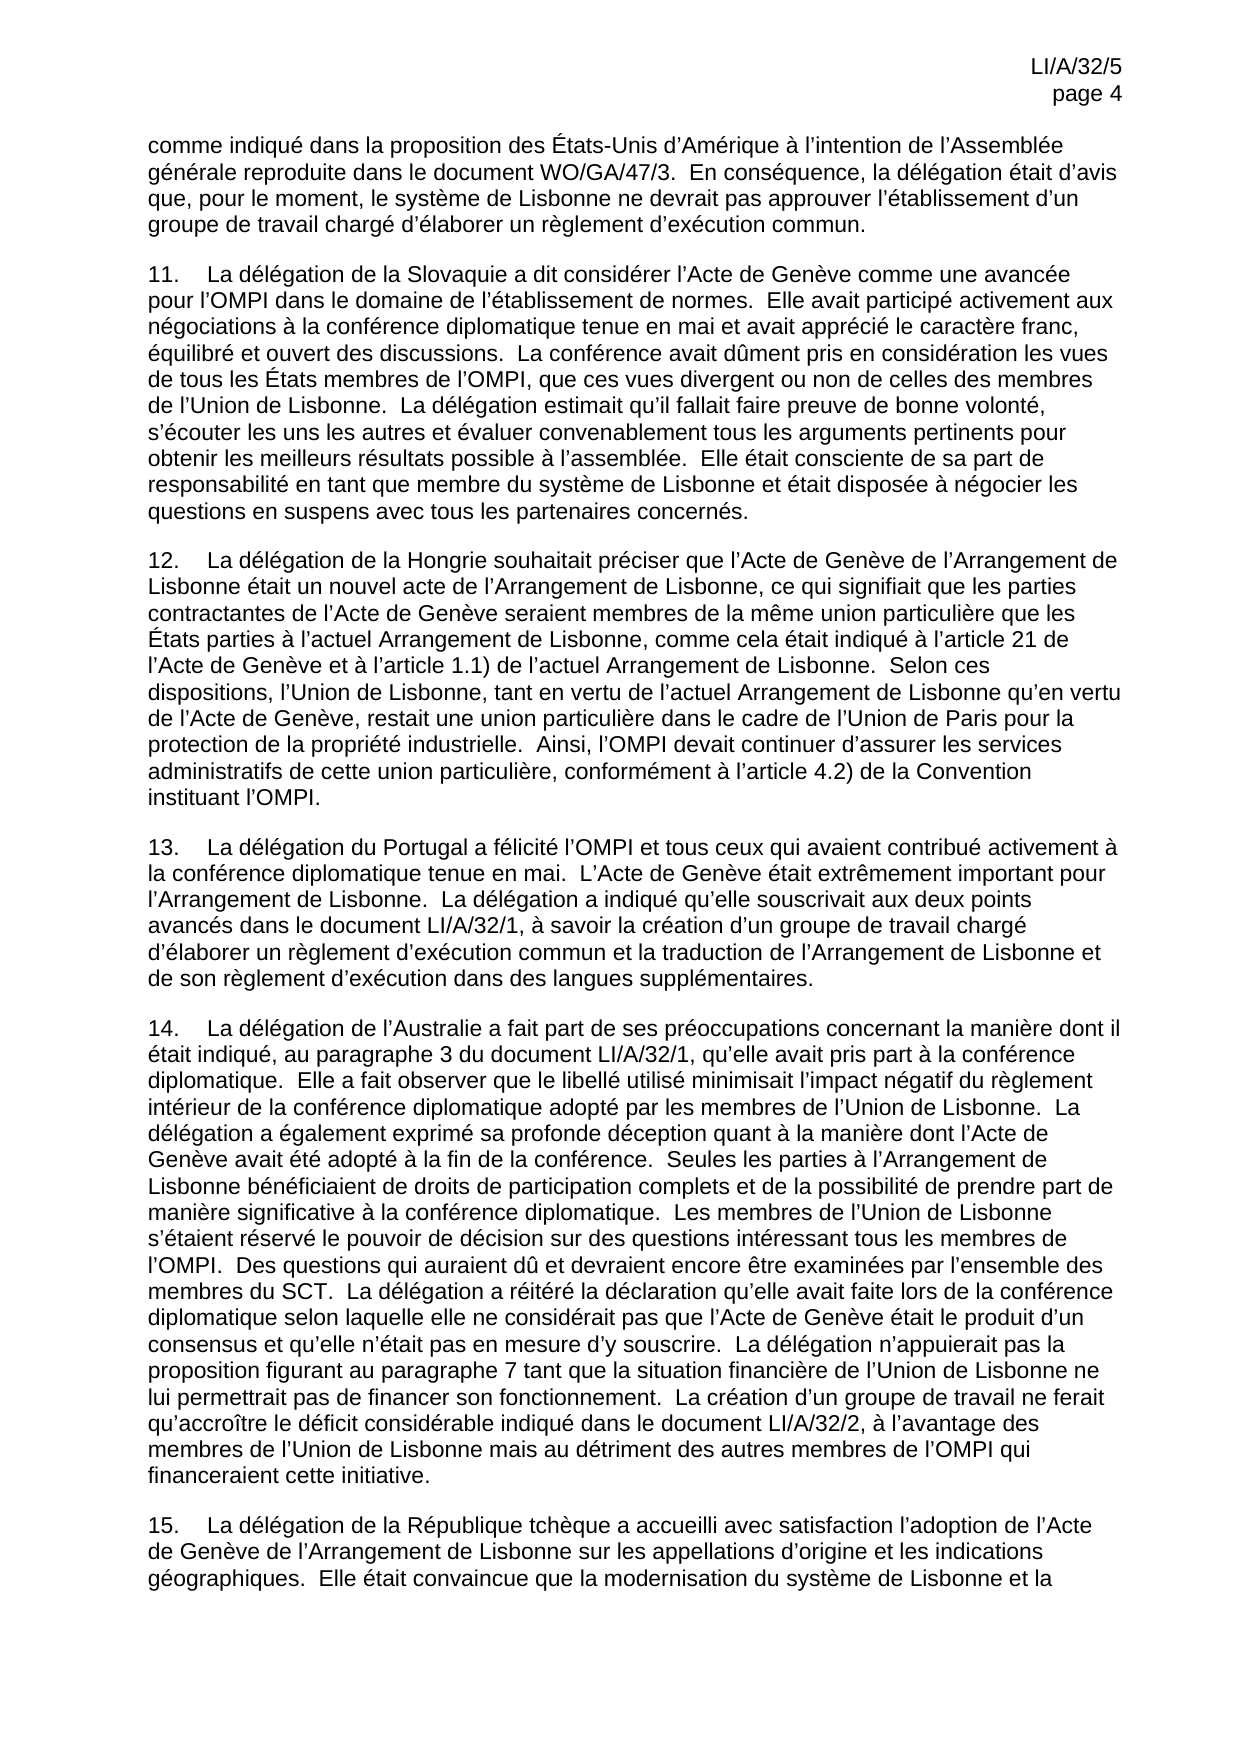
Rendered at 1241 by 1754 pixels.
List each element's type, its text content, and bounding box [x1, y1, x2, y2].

text La délégation de l’Australie a fait part de ses préoccupations concernant la manière dont il était indiqué, au paragraphe 3 du document LI/A/32/1, qu’elle avait pris part à la conférence diplomatique. Elle a fait observer que le libellé utilisé minimisait l’impact négatif du règlement intérieur de la conférence diplomatique adopté par les membres de l’Union de Lisbonne. La délégation a également exprimé sa profonde déception quant à la manière dont l’Acte de Genève avait été adopté à la fin de la conférence. Seules les parties à l’Arrangement de Lisbonne bénéficiaient de droits de participation complets et de la possibilité de prendre part de manière significative à la conférence diplomatique. Les membres de l’Union de Lisbonne s’étaient réservé le pouvoir de décision sur des questions intéressant tous les membres de l’OMPI. Des questions qui auraient dû et devraient encore être examinées par l’ensemble des membres du SCT. La délégation a réitéré la déclaration qu’elle avait faite lors de la conférence diplomatique selon laquelle elle ne considérait pas que l’Acte de Genève était le produit d’un consensus et qu’elle n’était pas en mesure d’y souscrire. La délégation n’appuierait pas la proposition figurant au paragraphe 7 tant que la situation financière de l’Union de Lisbonne ne lui permettrait pas de financer son fonctionnement. La création d’un groupe de travail ne ferait qu’accroître le déficit considérable indiqué dans le document LI/A/32/2, à l’avantage des membres de l’Union de Lisbonne mais au détriment des autres membres de l’OMPI qui financeraient cette initiative. [148, 1014, 1122, 1489]
text La délégation de la Slovaquie a dit considérer l’Acte de Genève comme une avancée pour l’OMPI dans le domaine de l’établissement de normes. Elle avait participé activement aux négociations à la conférence diplomatique tenue en mai et avait apprécié le caractère franc, équilibré et ouvert des discussions. La conférence avait dûment pris en considération les vues de tous les États membres de l’OMPI, que ces vues divergent ou non de celles des membres de l’Union de Lisbonne. La délégation estimait qu’il fallait faire preuve de bonne volonté, s’écouter les uns les autres et évaluer convenablement tous les arguments pertinents pour obtenir les meilleurs résultats possible à l’assemblée. Elle était consciente de sa part de responsabilité en tant que membre du système de Lisbonne et était disposée à négocier les questions en suspens avec tous les partenaires concernés. [148, 261, 1122, 524]
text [148, 132, 1122, 238]
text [148, 1512, 1122, 1591]
text La délégation de la Hongrie souhaitait préciser que l’Acte de Genève de l’Arrangement de Lisbonne était un nouvel acte de l’Arrangement de Lisbonne, ce qui signifiait que les parties contractantes de l’Acte de Genève seraient membres de la même union particulière que les États parties à l’actuel Arrangement de Lisbonne, comme cela était indiqué à l’article 21 de l’Acte de Genève et à l’article 1.1) de l’actuel Arrangement de Lisbonne. Selon ces dispositions, l’Union de Lisbonne, tant en vertu de l’actuel Arrangement de Lisbonne qu’en vertu de l’Acte de Genève, restait une union particulière dans le cadre de l’Union de Paris pour la protection de la propriété industrielle. Ainsi, l’OMPI devait continuer d’assurer les services administratifs de cette union particulière, conformément à l’article 4.2) de la Convention instituant l’OMPI. [148, 547, 1122, 811]
text La délégation du Portugal a félicité l’OMPI et tous ceux qui avaient contribué activement à la conférence diplomatique tenue en mai. L’Acte de Genève était extrêmement important pour l’Arrangement de Lisbonne. La délégation a indiqué qu’elle souscrivait aux deux points avancés dans le document LI/A/32/1, à savoir la création d’un groupe de travail chargé d’élaborer un règlement d’exécution commun et la traduction de l’Arrangement de Lisbonne et de son règlement d’exécution dans des langues supplémentaires. [148, 833, 1122, 992]
